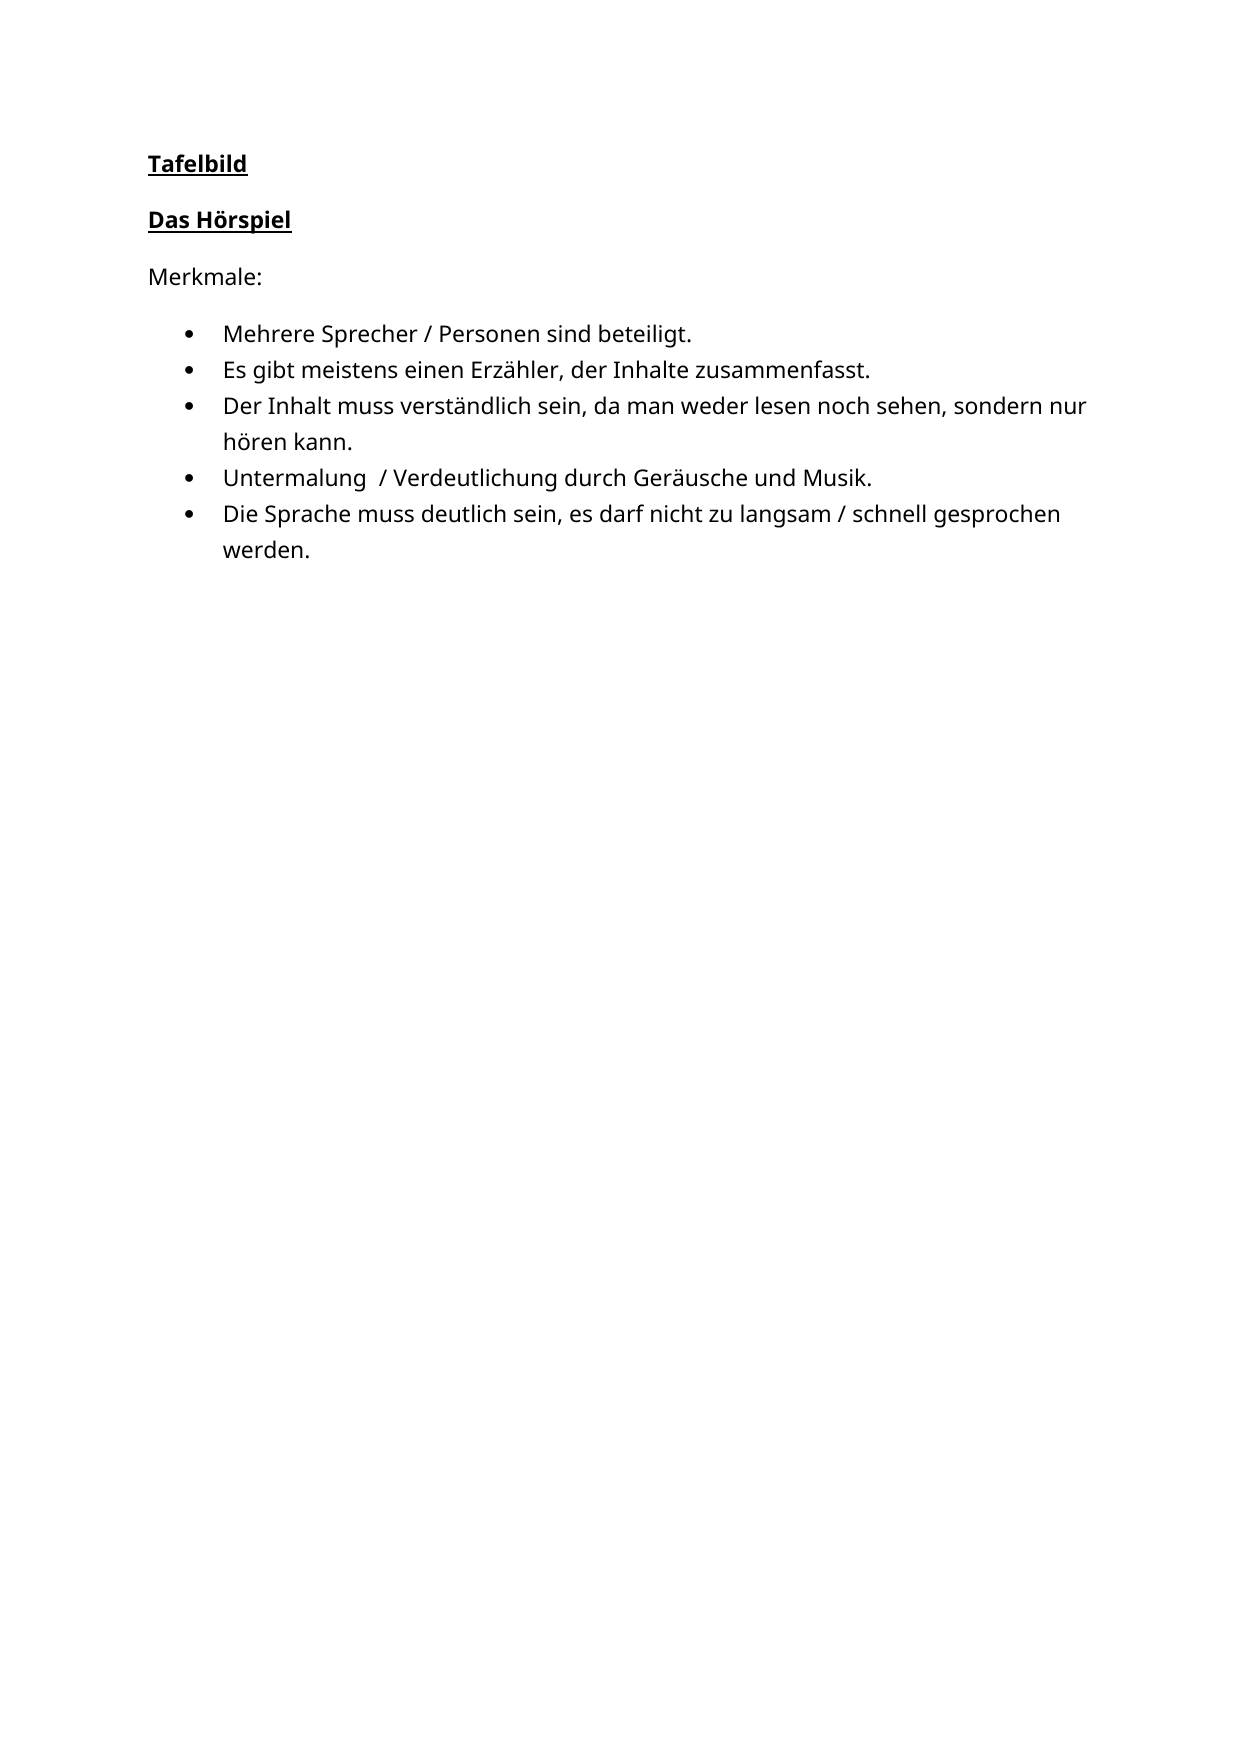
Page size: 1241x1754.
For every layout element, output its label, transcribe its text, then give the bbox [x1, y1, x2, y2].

list Mehrere Sprecher / Personen sind beteiligt. [185, 318, 1093, 349]
list Der Inhalt muss verständlich sein, da man weder lesen noch sehen, sondern nur hören kann. [185, 390, 1093, 457]
text Merkmale: [148, 261, 1093, 292]
list Untermalung / Verdeutlichung durch Geräusche und Musik. [185, 462, 1093, 493]
text Das Hörspiel [148, 204, 1093, 236]
list Die Sprache muss deutlich sein, es darf nicht zu langsam / schnell gesprochen werden. [185, 498, 1093, 565]
list Es gibt meistens einen Erzähler, der Inhalte zusammenfasst. [185, 354, 1093, 385]
text Tafelbild [148, 148, 1093, 179]
